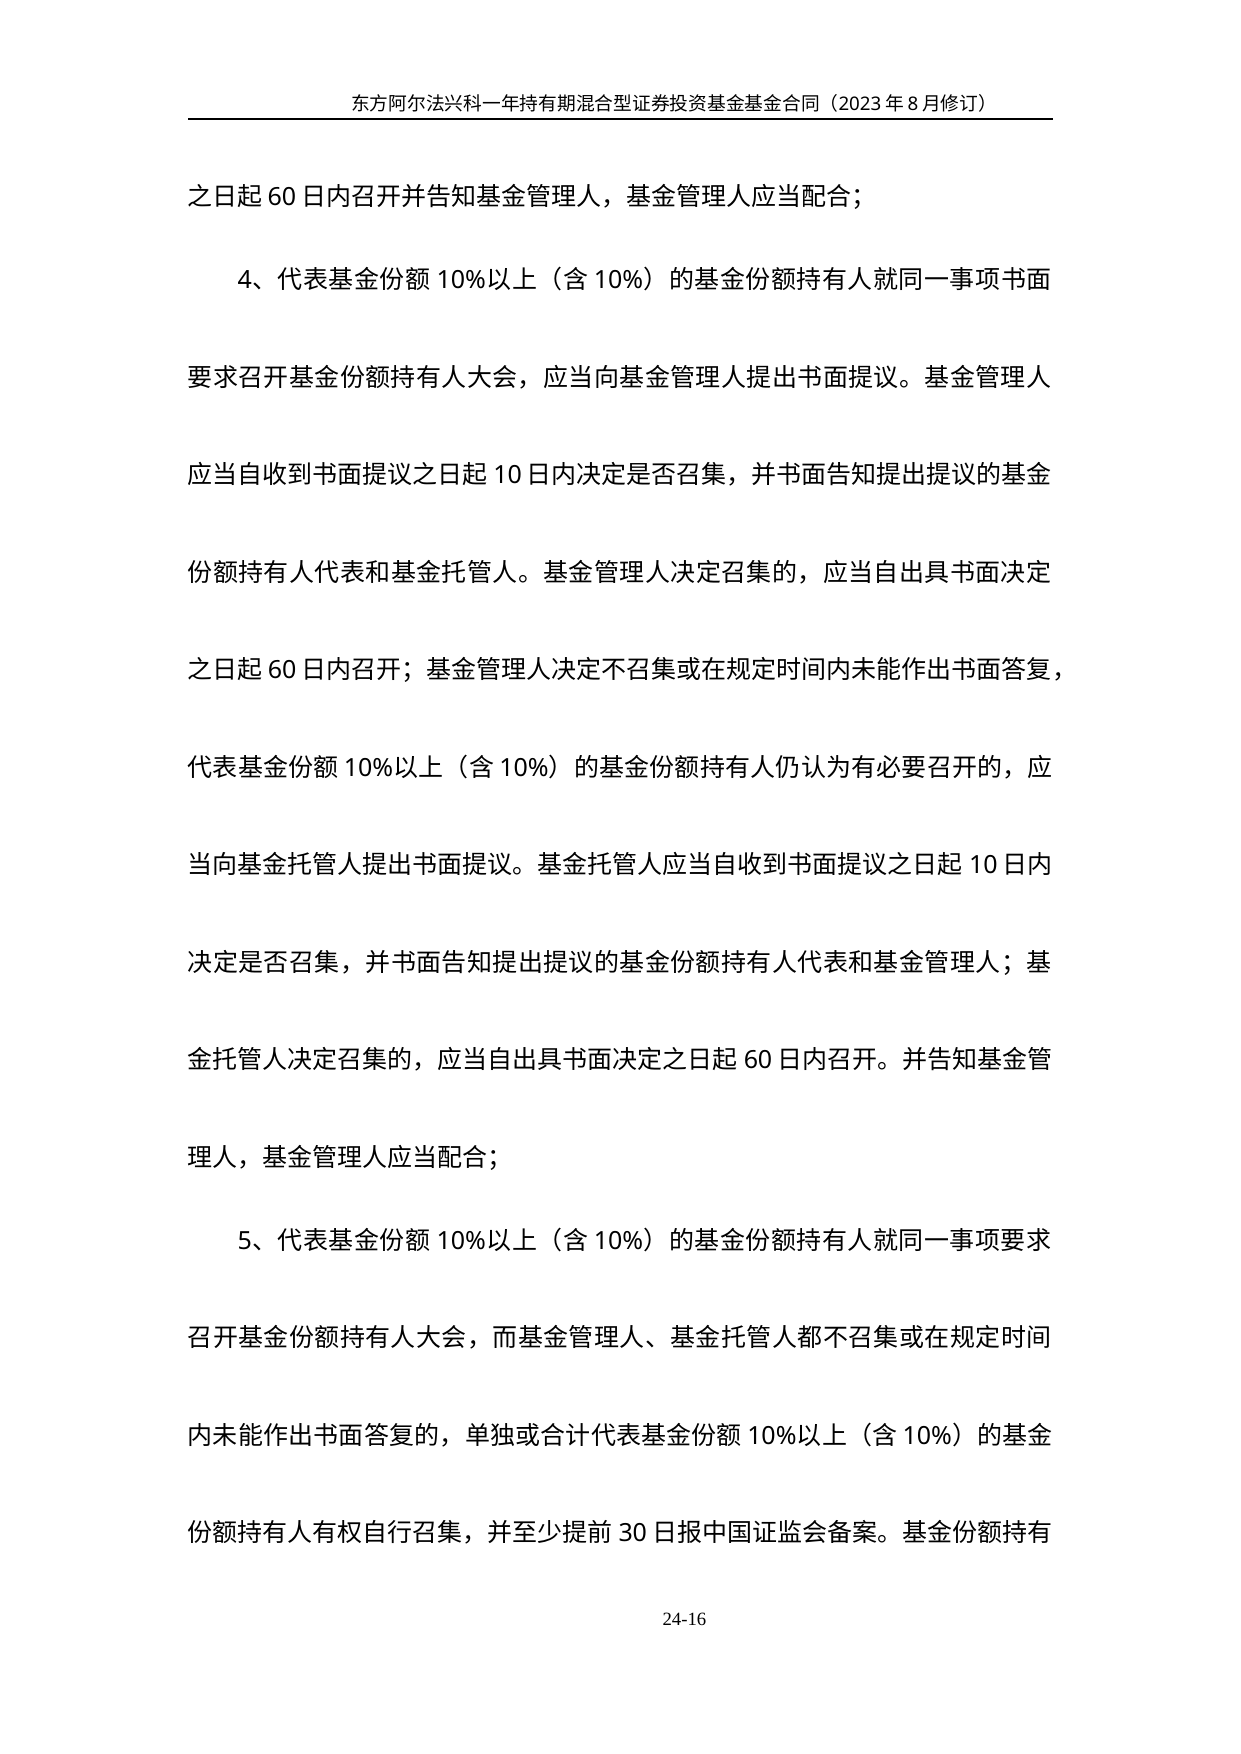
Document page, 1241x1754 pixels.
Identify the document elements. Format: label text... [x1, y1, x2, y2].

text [187, 162, 1053, 227]
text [187, 1206, 1053, 1563]
text 4、代表基金份额10%以上（含10%）的基金份额持有人就同一事项书面要求召开基金份额持有人大会，应当向基金管理人提出书面提议。基金管理人应当自收到书面提议之日起10日内决定是否召集，并书面告知提出提议的基金份额持有人代表和基金托管人。基金管理人决定召集的，应当自出具书面决定之日起60日内召开；基金管理人决定不召集或在规定时间内未能作出书面答复，代表基金份额10%以上（含10%）的基金份额持有人仍认为有必要召开的，应当向基金托管人提出书面提议。基金托管人应当自收到书面提议之日起10日内决定是否召集，并书面告知提出提议的基金份额持有人代表和基金管理人；基金托管人决定召集的，应当自出具书面决定之日起60日内召开。并告知基金管理人，基金管理人应当配合； [187, 245, 1053, 1188]
